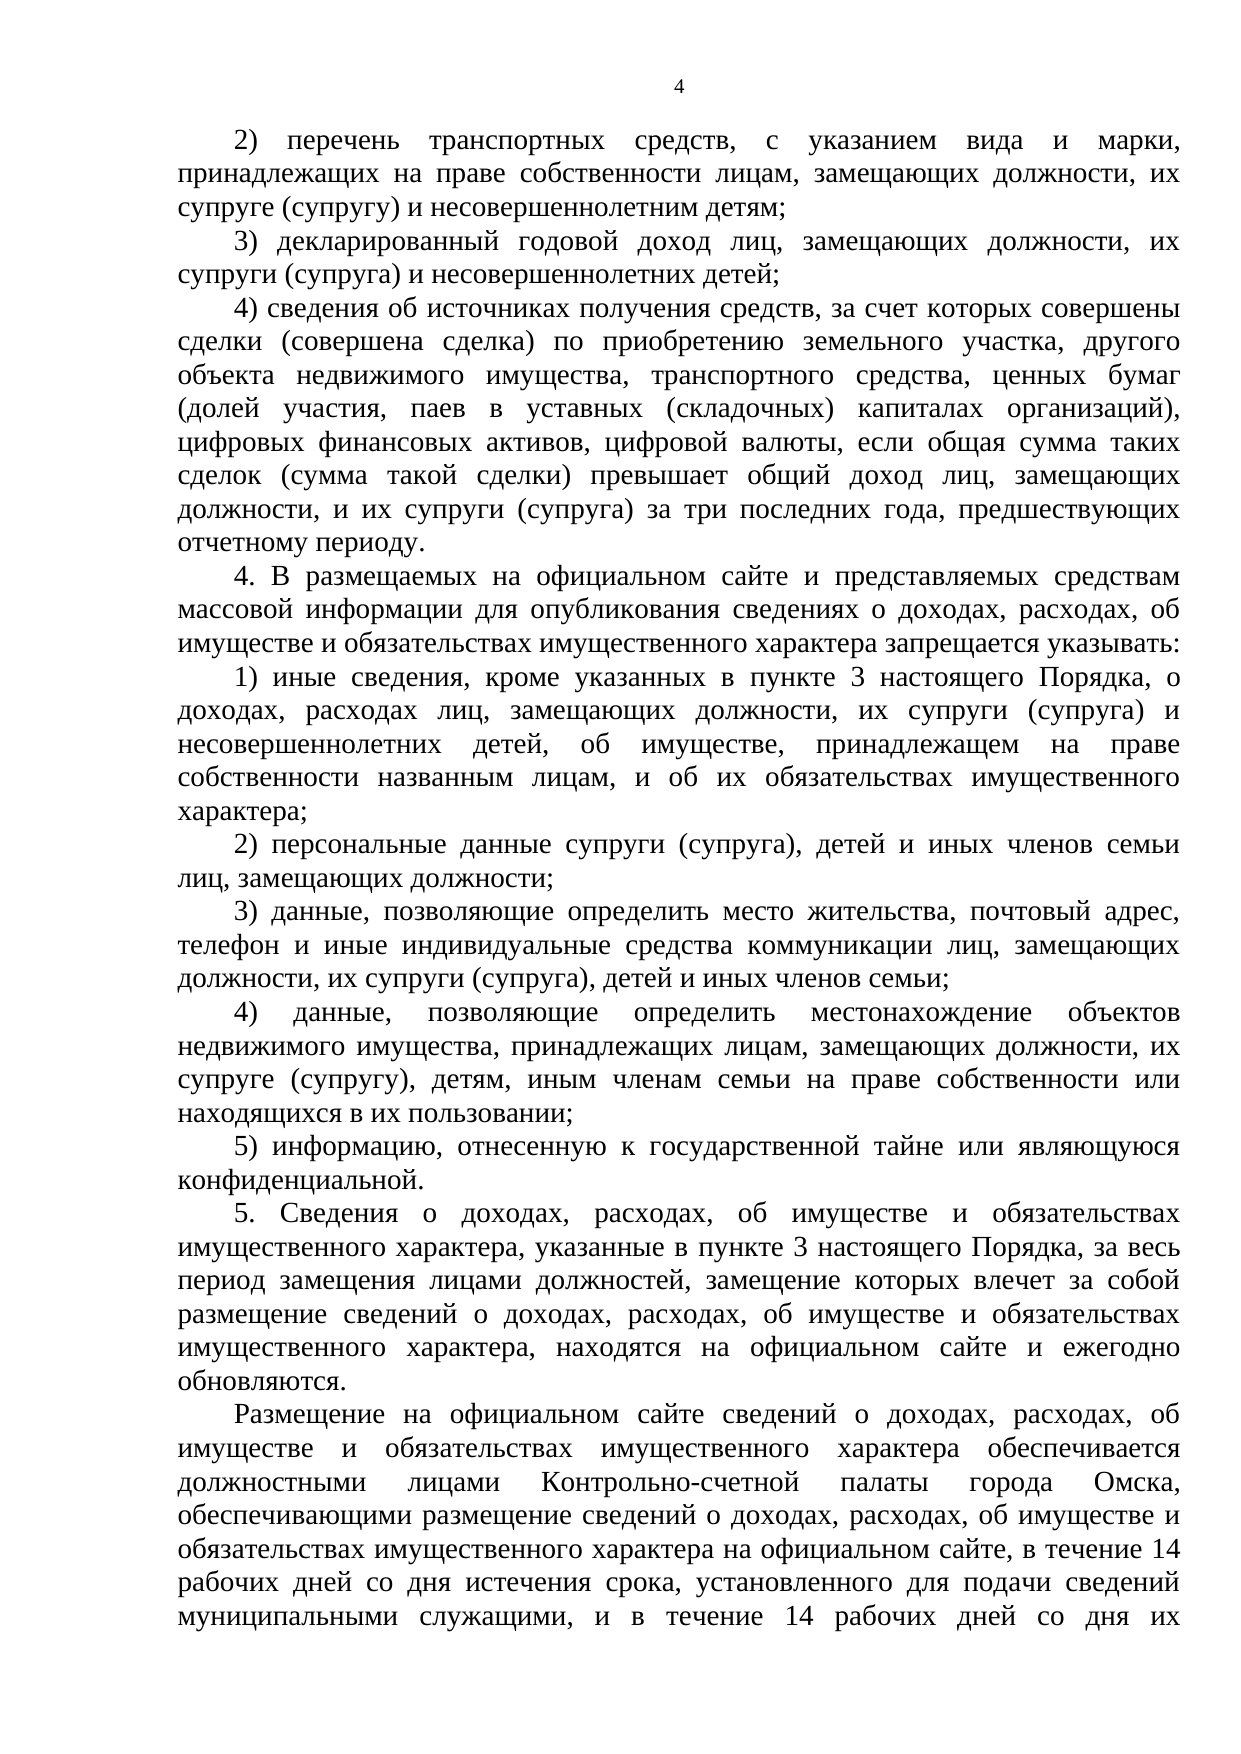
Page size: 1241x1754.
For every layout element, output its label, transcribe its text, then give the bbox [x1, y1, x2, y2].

text 2) персональные данные супруги (супруга), детей и иных членов семьи лиц, замещающих должности; [177, 826, 1181, 893]
text 4. В размещаемых на официальном сайте и представляемых средствам массовой информации для опубликования сведениях о доходах, расходах, об имуществе и обязательствах имущественного характера запрещается указывать: [177, 558, 1181, 659]
text 3) декларированный годовой доход лиц, замещающих должности, их супруги (супруга) и несовершеннолетних детей; [177, 223, 1181, 290]
text 4) данные, позволяющие определить местонахождение объектов недвижимого имущества, принадлежащих лицам, замещающих должности, их супруге (супругу), детям, иным членам семьи на праве собственности или находящихся в их пользовании; [177, 994, 1181, 1128]
text 5) информацию, отнесенную к государственной тайне или являющуюся конфиденциальной. [177, 1128, 1181, 1195]
text 1) иные сведения, кроме указанных в пункте 3 настоящего Порядка, о доходах, расходах лиц, замещающих должности, их супруги (супруга) и несовершеннолетних детей, об имуществе, принадлежащем на праве собственности названным лицам, и об их обязательствах имущественного характера; [177, 659, 1181, 826]
text 4) сведения об источниках получения средств, за счет которых совершены сделки (совершена сделка) по приобретению земельного участка, другого объекта недвижимого имущества, транспортного средства, ценных бумаг (долей участия, паев в уставных (складочных) капиталах организаций), цифровых финансовых активов, цифровой валюты, если общая сумма таких сделок (сумма такой сделки) превышает общий доход лиц, замещающих должности, и их супруги (супруга) за три последних года, предшествующих отчетному периоду. [177, 290, 1181, 558]
text 3) данные, позволяющие определить место жительства, почтовый адрес, телефон и иные индивидуальные средства коммуникации лиц, замещающих должности, их супруги (супруга), детей и иных членов семьи; [177, 893, 1181, 994]
text 5. Сведения о доходах, расходах, об имуществе и обязательствах имущественного характера, указанные в пункте 3 настоящего Порядка, за весь период замещения лицами должностей, замещение которых влечет за собой размещение сведений о доходах, расходах, об имуществе и обязательствах имущественного характера, находятся на официальном сайте и ежегодно обновляются. [177, 1195, 1181, 1397]
text 2) перечень транспортных средств, с указанием вида и марки, принадлежащих на праве собственности лицам, замещающих должности, их супруге (супругу) и несовершеннолетним детям; [177, 122, 1181, 223]
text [177, 1397, 1181, 1631]
